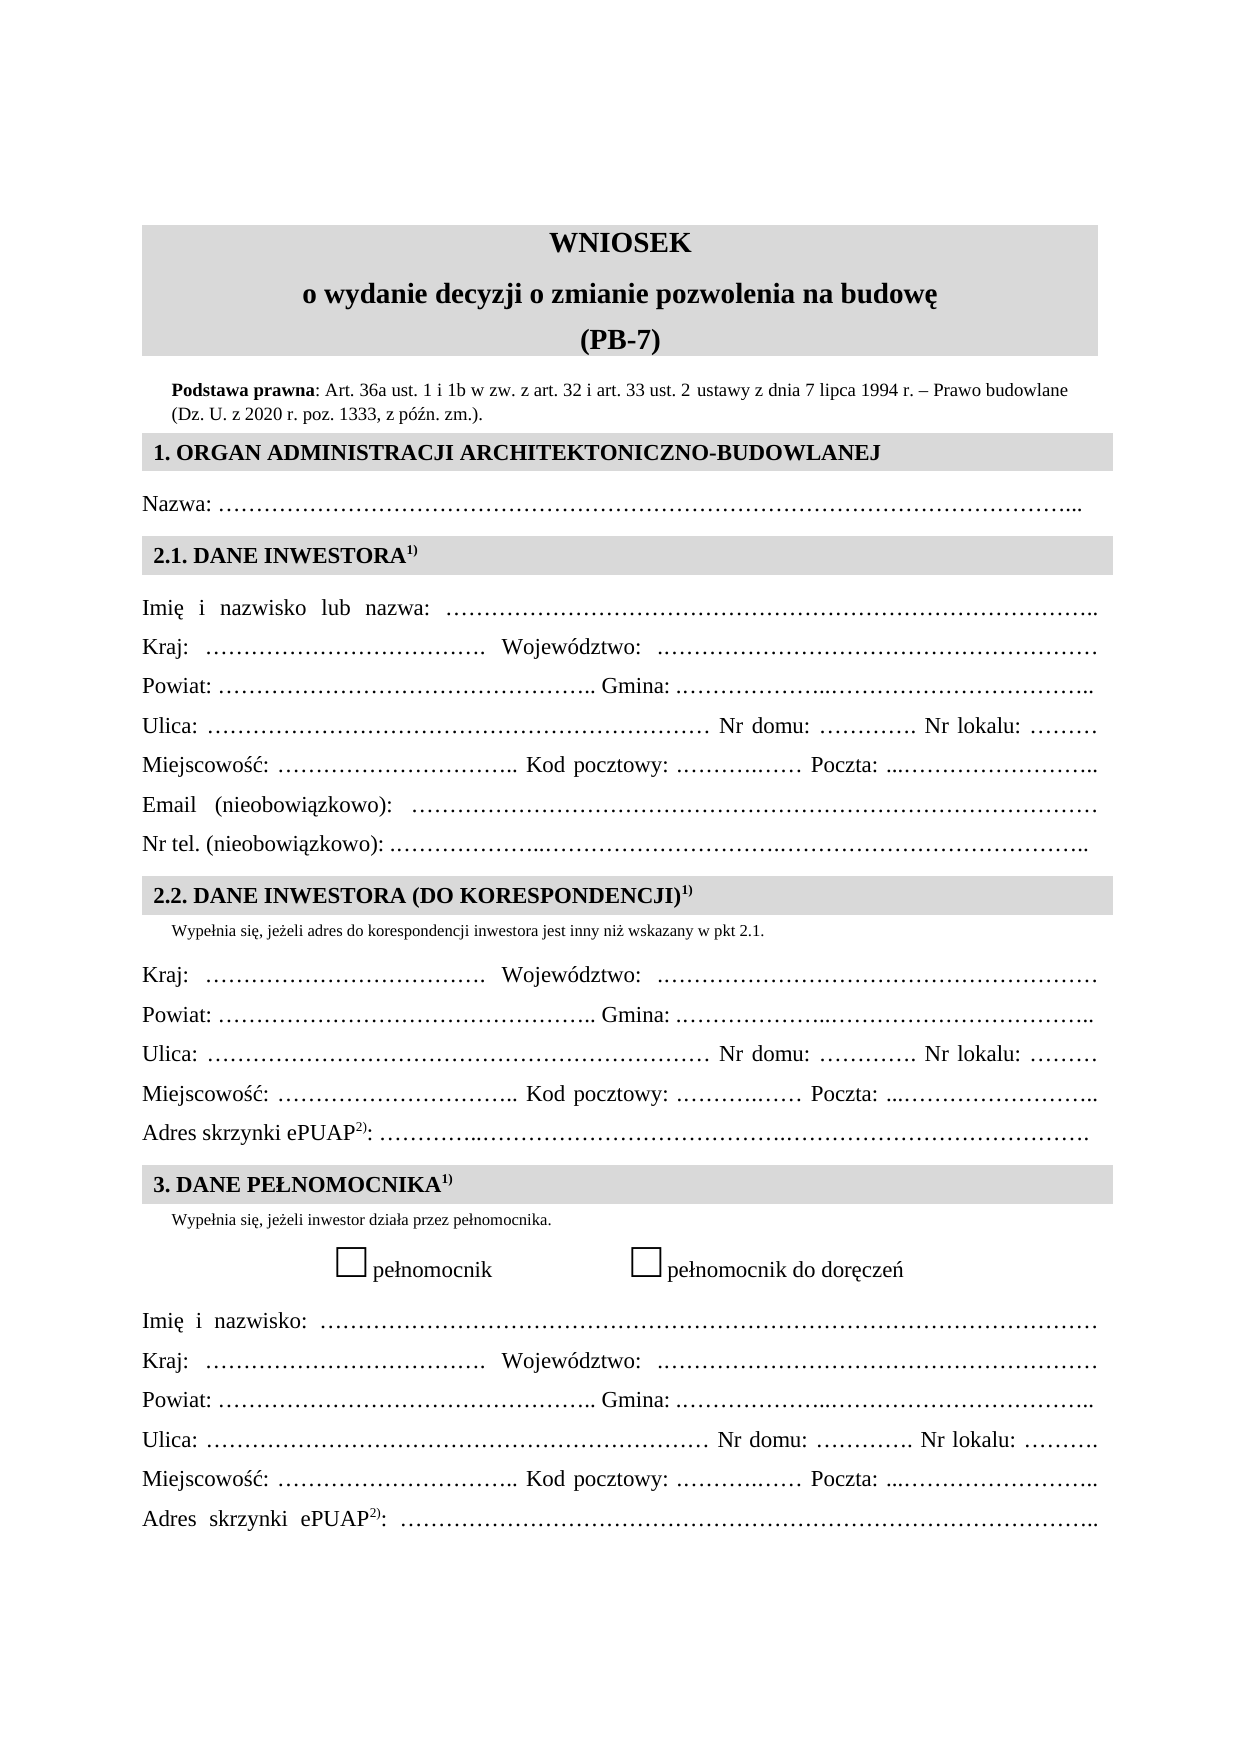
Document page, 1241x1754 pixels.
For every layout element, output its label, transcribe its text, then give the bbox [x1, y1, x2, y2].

text Imię i nazwisko lub nazwa: ………………………………………………………………………….. Kraj: ………………………………. Województwo: .………………………………………………… Powiat: ………………………………………….. Gmina: .………………..…………………………….. [142, 593, 1098, 699]
text (PB-7) [142, 322, 1098, 356]
text Podstawa prawna: Art. 36a ust. 1 i 1b w zw. z art. 32 i art. 33 ust. 2 ustawy z dnia 7 lipca 1994 r. – Prawo budowlane (Dz. U. z 2020 r. poz. 1333, z późn. zm.). [171, 379, 1069, 424]
text Ulica: ………………………………………………………… Nr domu: …………. Nr lokalu: ……… Miejscowość: ………………………….. Kod pocztowy: .……….…… Poczta: ...…………………….. Adres skrzynki ePUAP): …………..………………………………….…………………………………. [142, 1040, 1098, 1146]
text Kraj: ………………………………. Województwo: .………………………………………………… Powiat: ………………………………………….. Gmina: .………………..…………………………….. [142, 961, 1098, 1027]
text Wypełnia się, jeżeli adres do korespondencji inwestora jest inny niż wskazany w pkt 2.1. [171, 921, 1098, 940]
text Nazwa: …………………………………………………………………………………………………... [142, 490, 1098, 517]
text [142, 1426, 1098, 1531]
table_header 2.2. DANE INWESTORA (DO KORESPONDENCJI)1) [142, 876, 1113, 915]
text o wydanie decyzji o zmianie pozwolenia na budowę [142, 276, 1098, 309]
text Imię i nazwisko: ………………………………………………………………………………………… Kraj: ………………………………. Województwo: .………………………………………………… Powiat: ………………………………………….. Gmina: .………………..…………………………….. [142, 1307, 1098, 1413]
table_header 1. ORGAN ADMINISTRACJI ARCHITEKTONICZNO-BUDOWLANEJ [142, 433, 1113, 471]
text WNIOSEK [142, 225, 1098, 258]
table_header 2.1. DANE INWESTORA) [142, 536, 1113, 575]
text Ulica: ………………………………………………………… Nr domu: …………. Nr lokalu: ……… Miejscowość: ………………………….. Kod pocztowy: .……….…… Poczta: ...…………………….. Email (nieobowiązkowo): ……………………………………………………………………………… Nr tel. (nieobowiązkowo): .………………..………………………….………………………………….. [142, 712, 1098, 857]
text Wypełnia się, jeżeli inwestor działa przez pełnomocnika. [171, 1210, 1098, 1229]
table_header 3. DANE PEŁNOMOCNIKA1) [142, 1165, 1113, 1204]
text □ pełnomocnik □ pełnomocnik do doręczeń [142, 1231, 1098, 1289]
